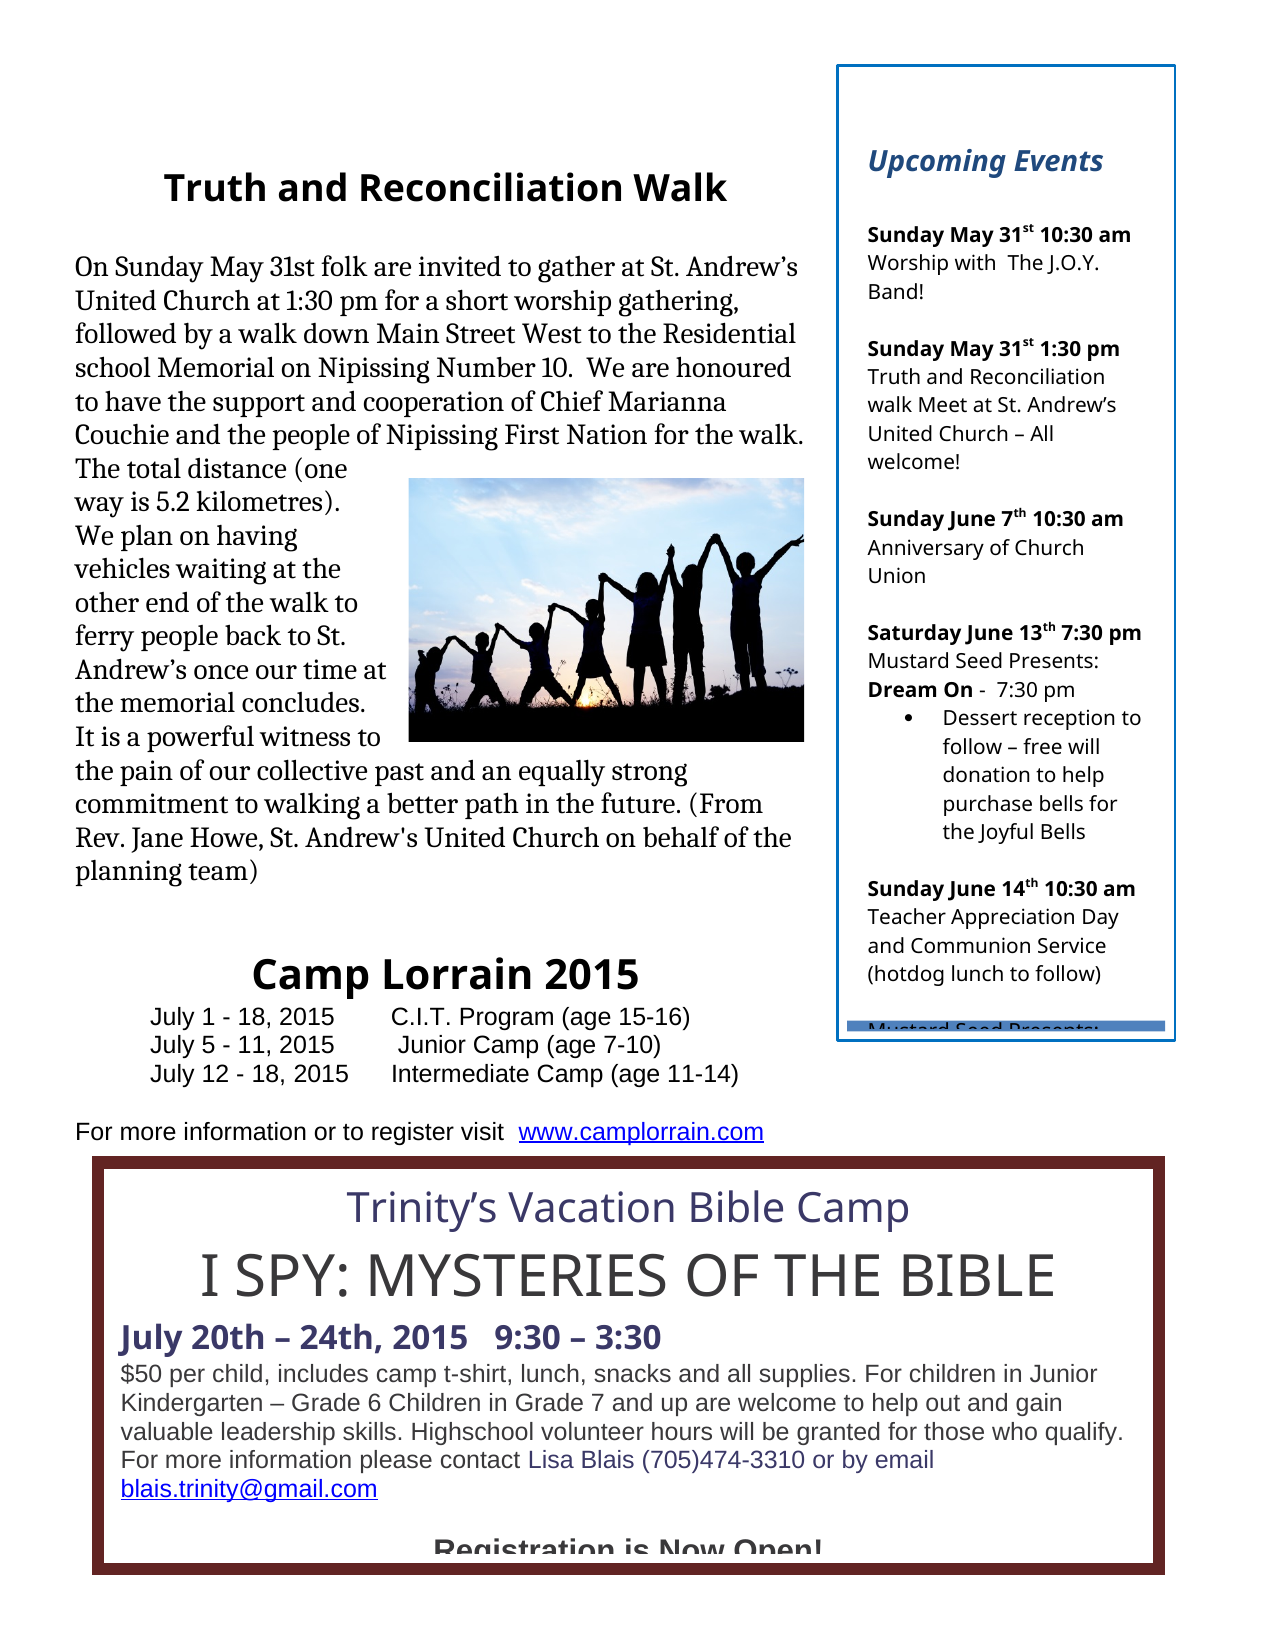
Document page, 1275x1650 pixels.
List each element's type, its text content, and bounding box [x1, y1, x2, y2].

picture [407, 478, 804, 741]
text Camp Lorrain 2015 [75, 945, 1200, 1001]
text July 1 - 18, 2015 C.I.T. Program (age 15-16) [150, 1001, 1200, 1030]
text Truth and Reconciliation Walk [75, 161, 1200, 212]
text July 5 - 11, 2015 Junior Camp (age 7-10) [150, 1030, 1200, 1059]
text July 12 - 18, 2015 Intermediate Camp (age 11-14) [150, 1059, 1200, 1088]
text On Sunday May 31st folk are invited to gather at St. Andrew’s United Church at 1:30 pm for a short worship gathering, followed by a walk down Main Street West to the Residential school Memorial on Nipissing Number 10. We are honoured to have the support and cooperation of Chief Marianna Couchie and the people of Nipissing First Nation for the walk. The total distance (one way is 5.2 kilometres). We plan on having vehicles waiting at the other end of the walk to ferry people back to St. Andrew’s once our time at the memorial concludes. It is a powerful witness to the pain of our collective past and an equally strong commitment to walking a better path in the future. (From Rev. Jane Howe, St. Andrew's United Church on behalf of the planning team) [75, 251, 1200, 888]
text For more information or to register visit www.camplorrain.com [75, 1116, 1200, 1145]
